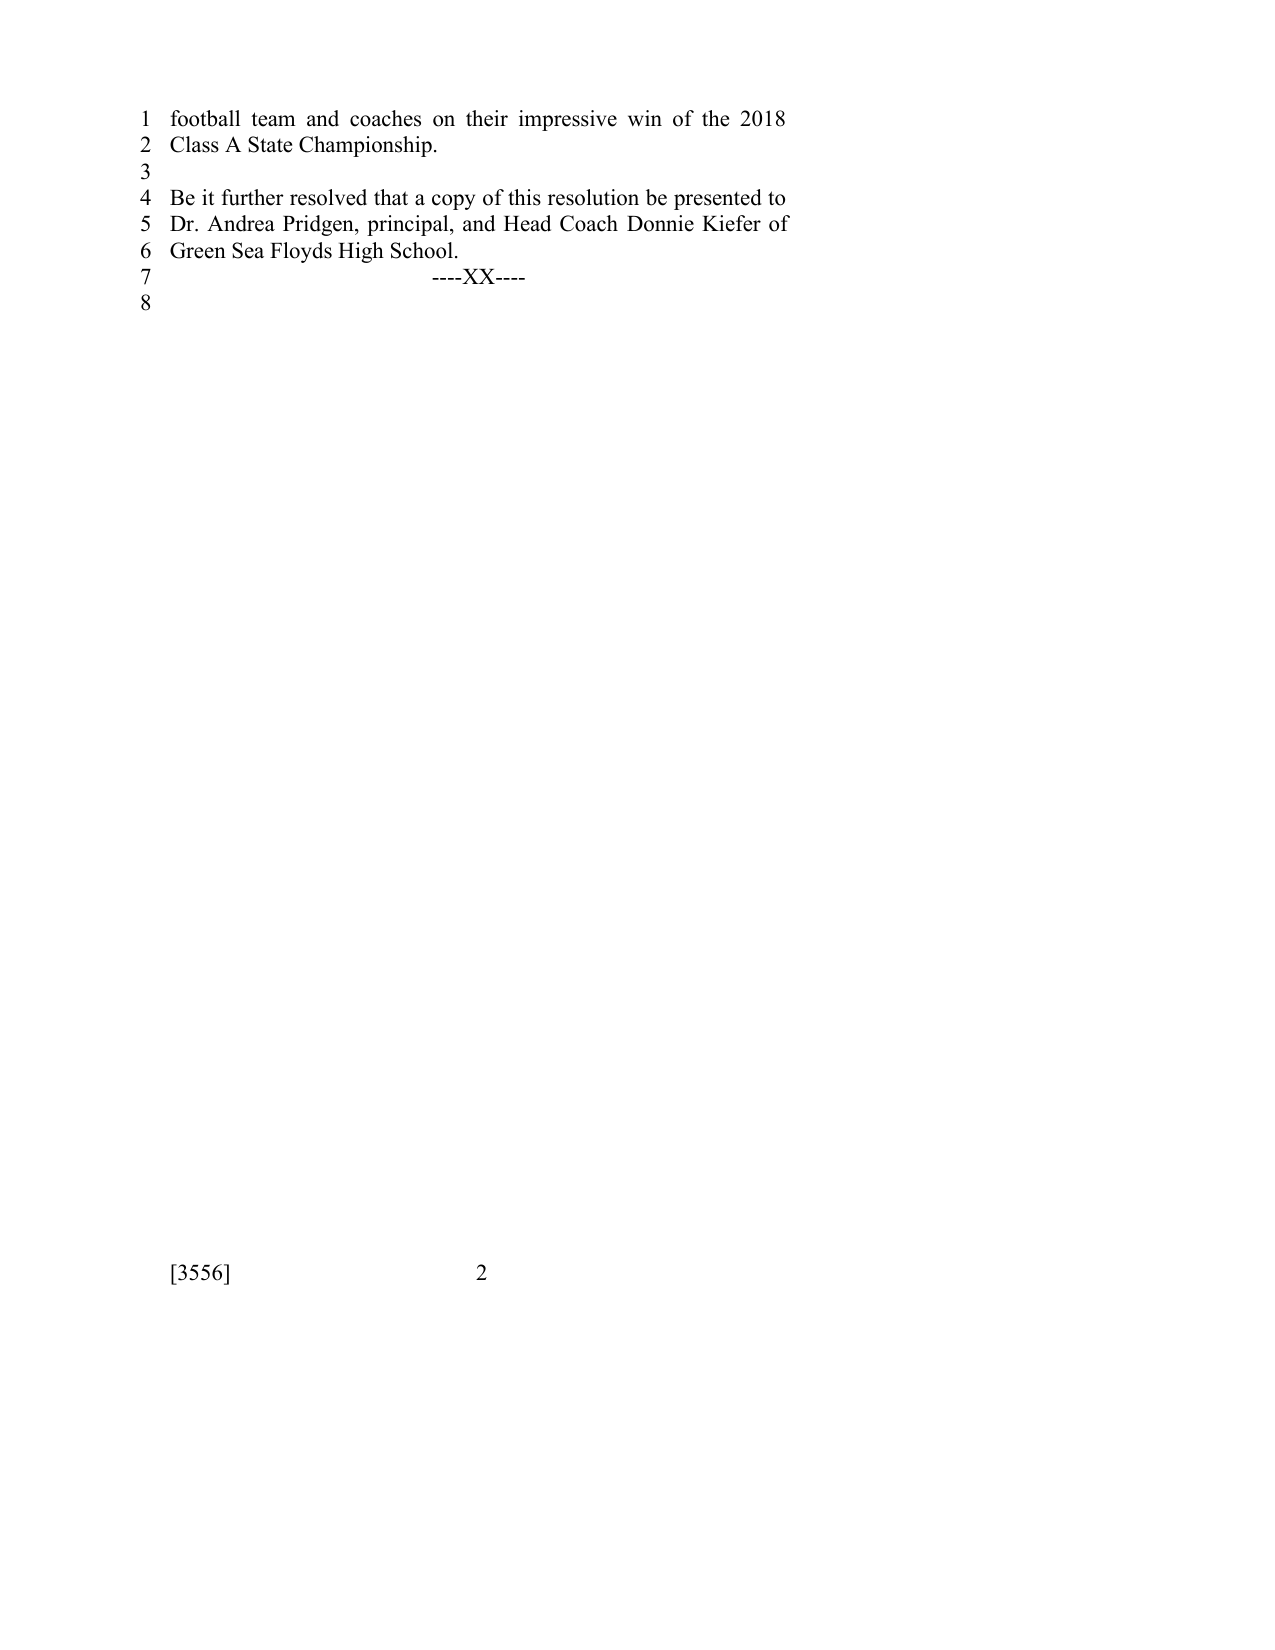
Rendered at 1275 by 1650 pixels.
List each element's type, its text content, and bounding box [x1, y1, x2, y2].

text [169, 105, 787, 158]
text ----XX---- [169, 263, 787, 289]
text Be it further resolved that a copy of this resolution be presented to Dr. Andrea Pridgen, principal, and Head Coach Donnie Kiefer of Green Sea Floyds High School. [169, 184, 787, 263]
